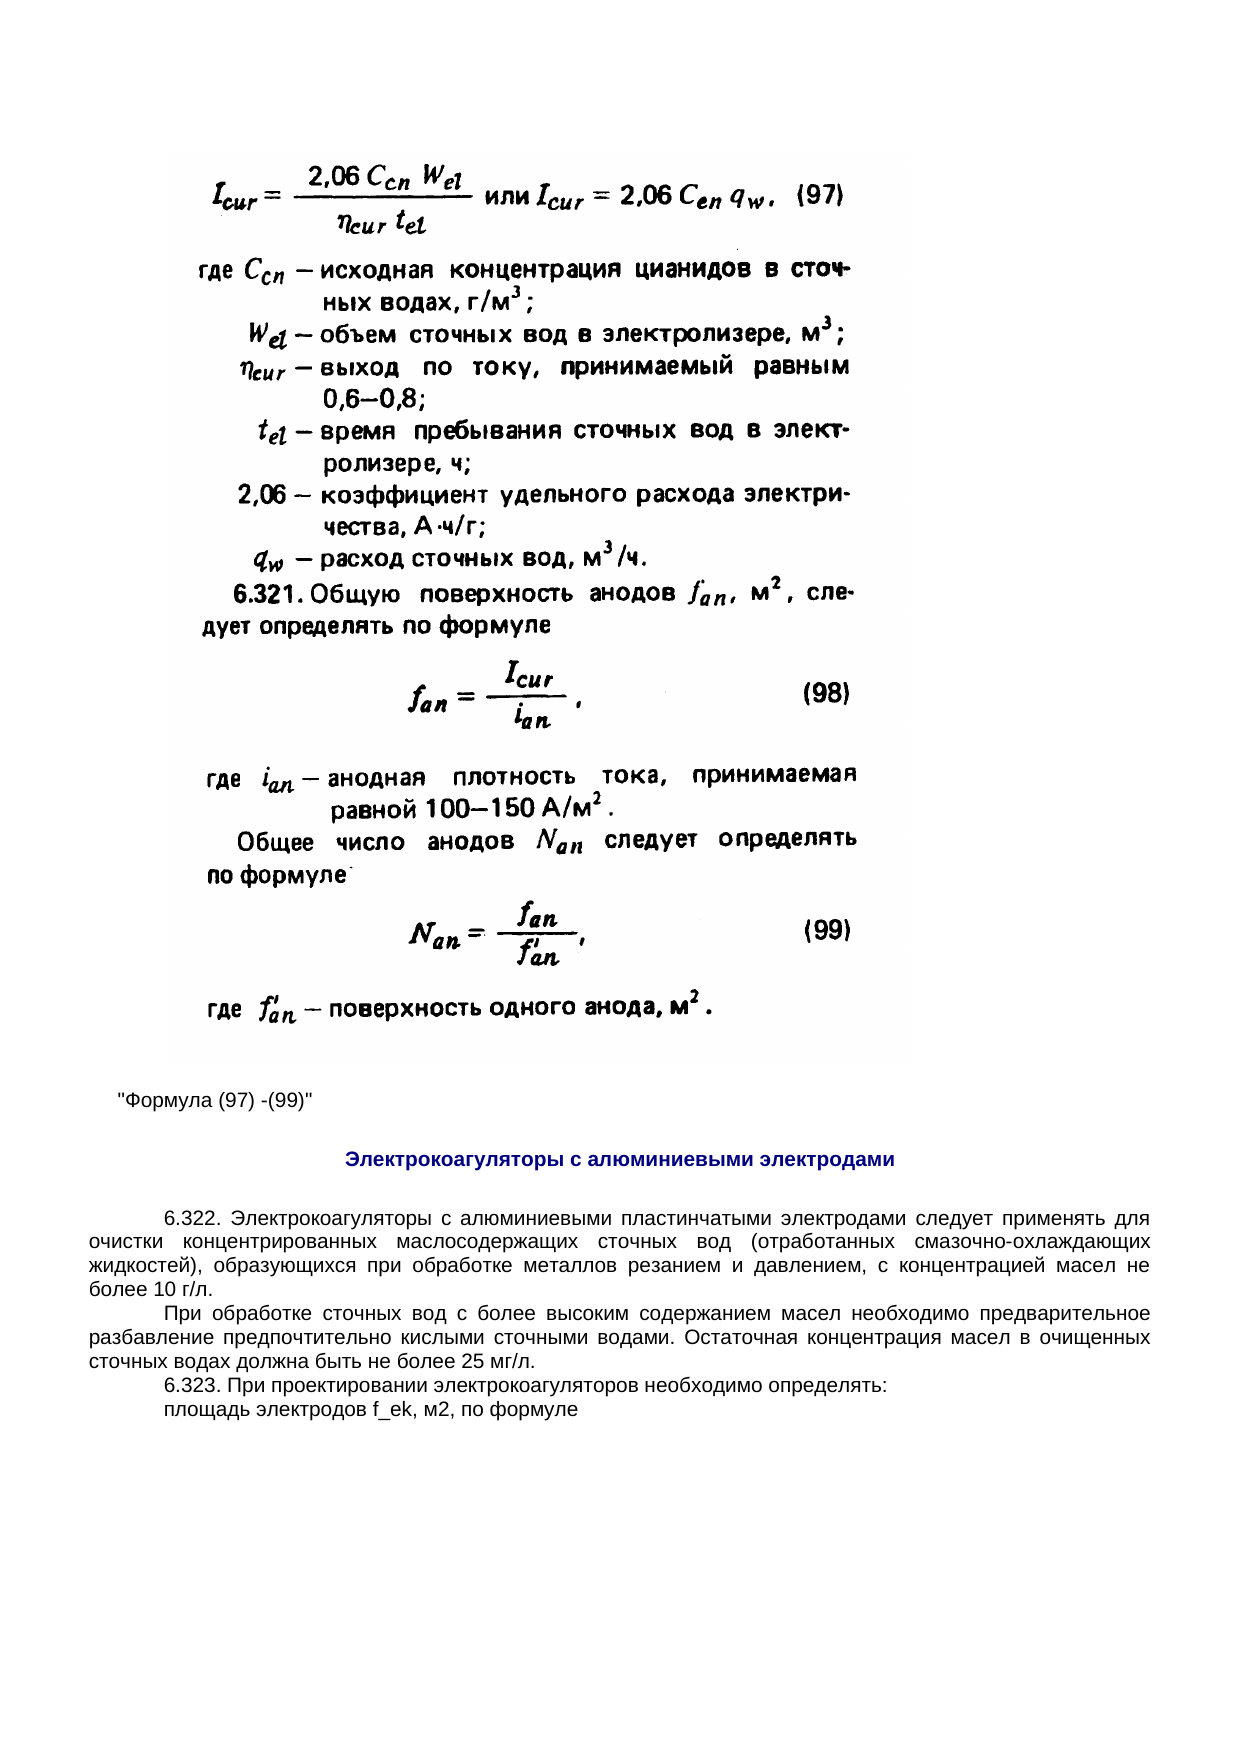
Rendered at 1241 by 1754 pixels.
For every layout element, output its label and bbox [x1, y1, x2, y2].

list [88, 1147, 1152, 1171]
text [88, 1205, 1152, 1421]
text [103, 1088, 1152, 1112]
picture [163, 150, 912, 1064]
